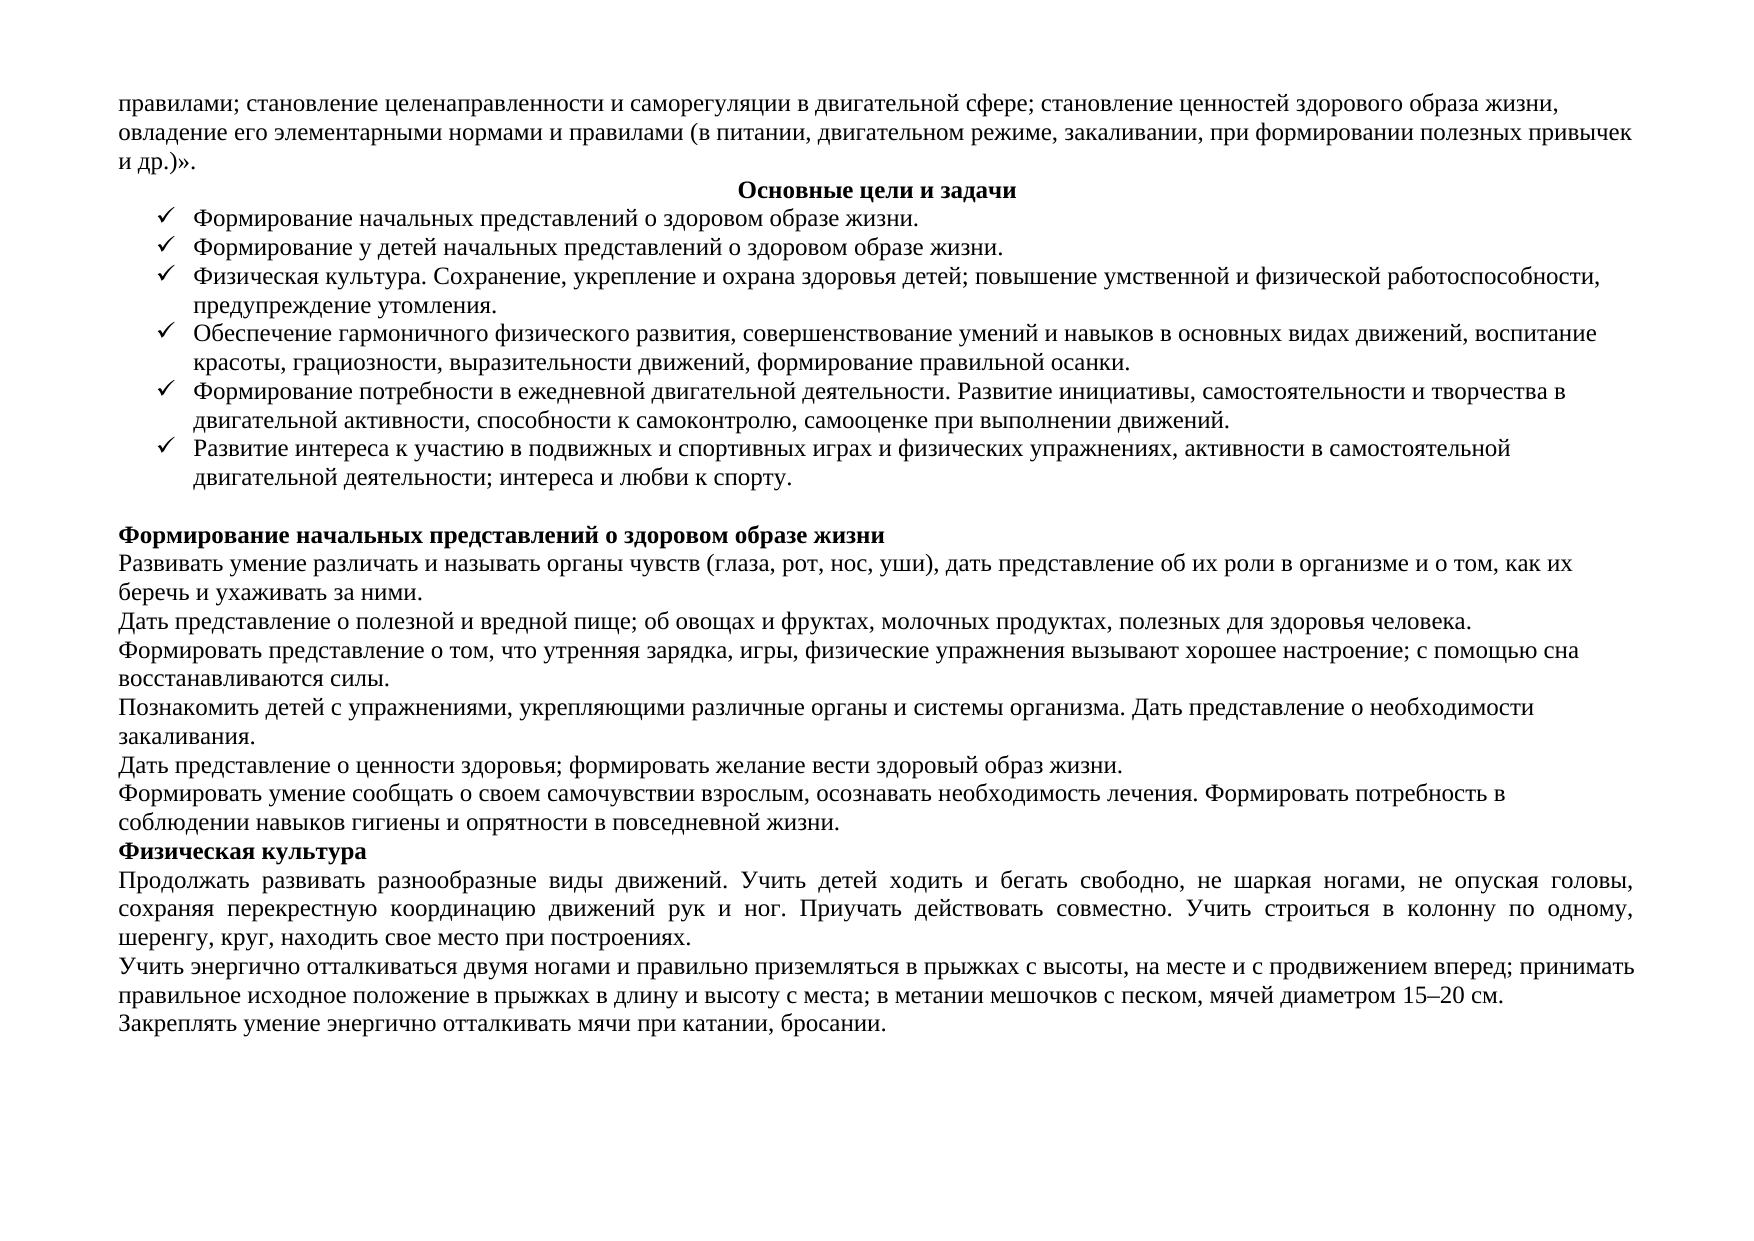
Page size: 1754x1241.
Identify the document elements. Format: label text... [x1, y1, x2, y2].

text Физическая культура [118, 836, 1636, 865]
text Развивать умение различать и называть органы чувств (глаза, рот, нос, уши), дать представление об их роли в организме и о том, как их беречь и ухаживать за ними. [118, 548, 1636, 606]
text Учить энергично отталкиваться двумя ногами и правильно приземляться в прыжках с высоты, на месте и с продвижением вперед; принимать правильное исходное положение в прыжках в длину и высоту с места; в метании мешочков с песком, мячей диаметром 15–20 см. [118, 951, 1636, 1008]
list Формирование потребности в ежедневной двигательной деятельности. Развитие инициативы, самостоятельности и творчества в двигательной активности, способности к самоконтролю, самооценке при выполнении движений. [156, 376, 1636, 433]
list Физическая культура. Сохранение, укрепление и охрана здоровья детей; повышение умственной и физической работоспособности, предупреждение утомления. [156, 261, 1636, 318]
text Формировать представление о том, что утренняя зарядка, игры, физические упражнения вызывают хорошее настроение; с помощью сна восстанавливаются силы. [118, 635, 1636, 692]
text Познакомить детей с упражнениями, укрепляющими различные органы и системы организма. Дать представление о необходимости закаливания. [118, 692, 1636, 750]
text Дать представление о ценности здоровья; формировать желание вести здоровый образ жизни. [118, 750, 1636, 778]
text Формировать умение сообщать о своем самочувствии взрослым, осознавать необходимость лечения. Формировать потребность в соблюдении навыков гигиены и опрятности в повседневной жизни. [118, 778, 1636, 836]
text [118, 88, 1636, 175]
list Формирование у детей начальных представлений о здоровом образе жизни. [156, 232, 1636, 261]
text Продолжать развивать разнообразные виды движений. Учить детей ходить и бегать свободно, не шаркая ногами, не опуская головы, сохраняя перекрестную координацию движений рук и ног. Приучать действовать совместно. Учить строиться в колонну по одному, шеренгу, круг, находить свое место при построениях. [118, 865, 1636, 951]
list Формирование начальных представлений о здоровом образе жизни. [156, 203, 1636, 232]
list Развитие интереса к участию в подвижных и спортивных играх и физических упражнениях, активности в самостоятельной двигательной деятельности; интереса и любви к спорту. [156, 433, 1636, 491]
text Дать представление о полезной и вредной пище; об овощах и фруктах, молочных продуктах, полезных для здоровья человека. [118, 606, 1636, 635]
text Формирование начальных представлений о здоровом образе жизни [118, 520, 1636, 548]
list Обеспечение гармоничного физического развития, совершенствование умений и навыков в основных видах движений, воспитание красоты, грациозности, выразительности движений, формирование правильной осанки. [156, 318, 1636, 376]
text Основные цели и задачи [118, 175, 1636, 203]
text Закреплять умение энергично отталкивать мячи при катании, бросании. [118, 1008, 1636, 1037]
